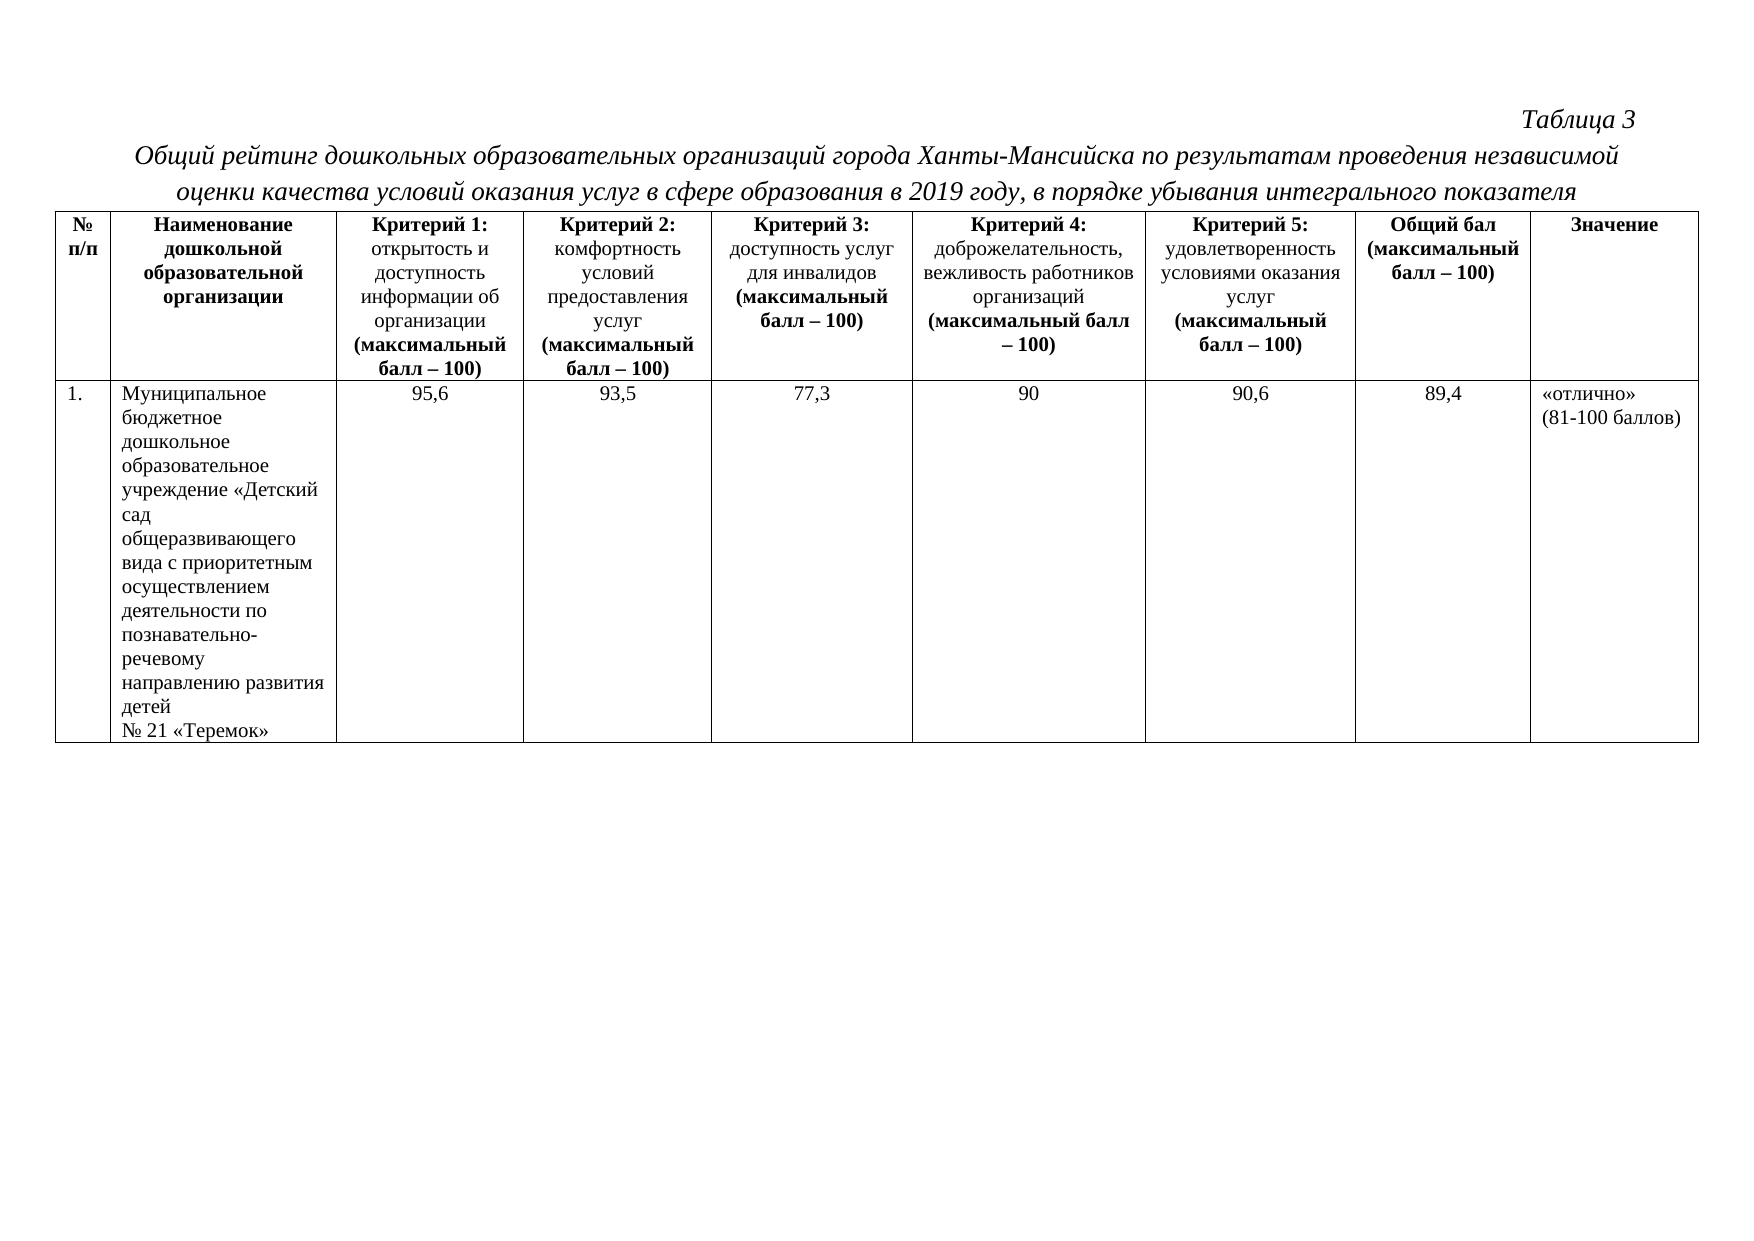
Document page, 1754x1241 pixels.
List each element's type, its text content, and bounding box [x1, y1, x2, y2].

table_cell 90,6 [1146, 381, 1355, 742]
table_header Критерий 4: доброжелательность, вежливость работников организаций (максимальный балл – 100) [913, 212, 1145, 380]
table_header № п/п [56, 212, 110, 380]
table_cell «отлично» (81-100 баллов) [1531, 381, 1698, 742]
table_cell Муниципальное бюджетное дошкольное образовательное учреждение «Детский сад общеразвивающего вида с приоритетным осуществлением деятельности по познавательно-речевому направлению развития детей № 21 «Теремок» [111, 381, 336, 742]
table_cell 90 [913, 381, 1145, 742]
table_header Критерий 1: открытость и доступность информации об организации (максимальный балл – 100) [337, 212, 523, 380]
text Таблица 3 [118, 103, 1636, 134]
table_header Критерий 2: комфортность условий предоставления услуг (максимальный балл – 100) [524, 212, 711, 380]
table_cell 89,4 [1356, 381, 1530, 742]
table_cell 93,5 [524, 381, 711, 742]
table_header Наименование дошкольной образовательной организации [111, 212, 336, 380]
table_cell [56, 381, 110, 742]
text Общий рейтинг дошкольных образовательных организаций города Ханты-Мансийска по результатам проведения независимой оценки качества условий оказания услуг в сфере образования в 2019 году, в порядке убывания интегрального показателя [118, 139, 1636, 206]
table_header Общий бал (максимальный балл – 100) [1356, 212, 1530, 380]
table_header Критерий 3: доступность услуг для инвалидов (максимальный балл – 100) [712, 212, 912, 380]
table_cell 77,3 [712, 381, 912, 742]
table_header Критерий 5: удовлетворенность условиями оказания услуг (максимальный балл – 100) [1146, 212, 1355, 380]
table_header Значение [1531, 212, 1698, 380]
table_cell 95,6 [337, 381, 523, 742]
